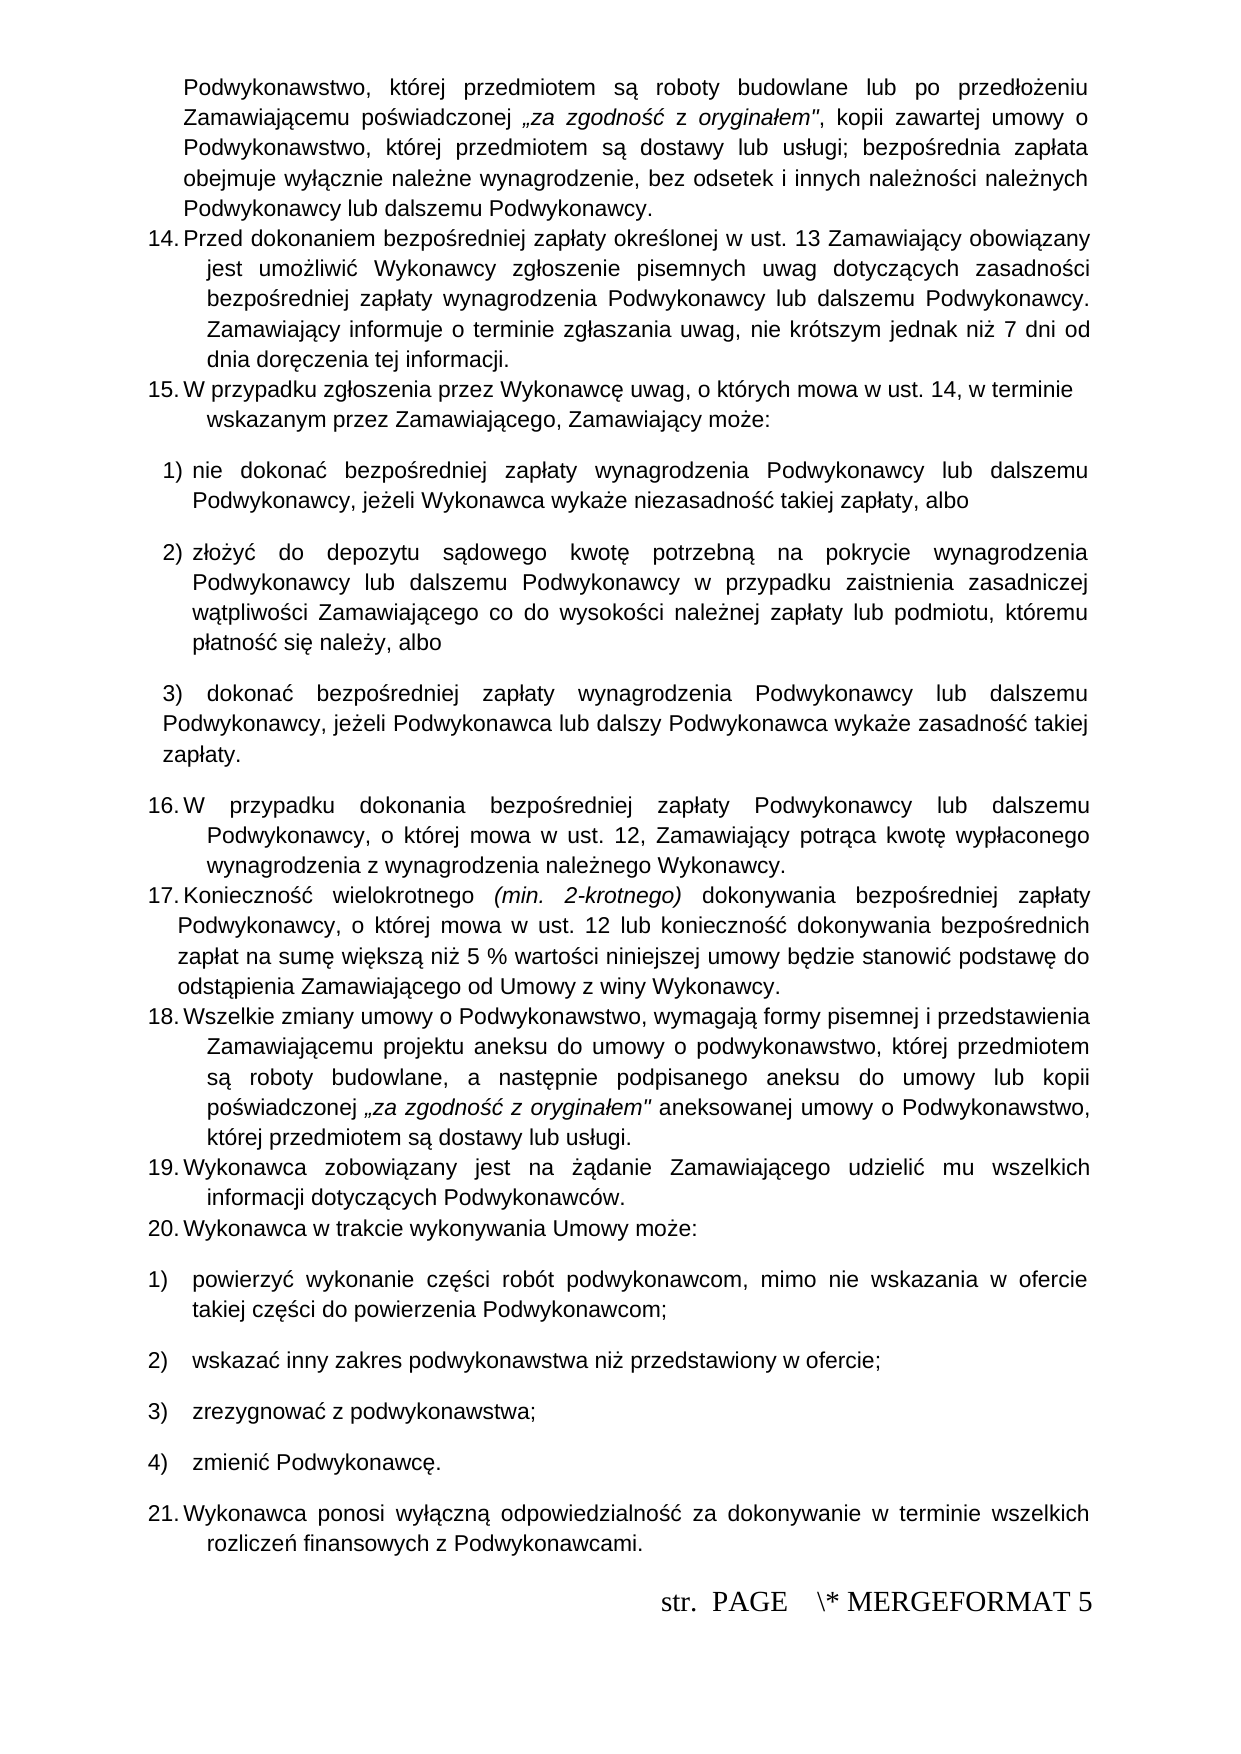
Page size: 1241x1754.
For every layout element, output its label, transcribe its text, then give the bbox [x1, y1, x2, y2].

list Wykonawca zobowiązany jest na żądanie Zamawiającego udzielić mu wszelkich informacji dotyczących Podwykonawców. [148, 1154, 1091, 1211]
list powierzyć wykonanie części robót podwykonawcom, mimo nie wskazania w ofercie takiej części do powierzenia Podwykonawcom; [148, 1266, 1088, 1322]
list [148, 74, 1088, 221]
list zrezygnować z podwykonawstwa; [148, 1398, 1093, 1424]
list Wykonawca ponosi wyłączną odpowiedzialność za dokonywanie w terminie wszelkich rozliczeń finansowych z Podwykonawcami. [148, 1500, 1091, 1556]
list zmienić Podwykonawcę. [148, 1449, 1093, 1475]
list wskazać inny zakres podwykonawstwa niż przedstawiony w ofercie; [148, 1347, 1093, 1373]
list Konieczność wielokrotnego (min. 2-krotnego) dokonywania bezpośredniej zapłaty Podwykonawcy, o której mowa w ust. 12 lub konieczność dokonywania bezpośrednich zapłat na sumę większą niż 5 % wartości niniejszej umowy będzie stanowić podstawę do odstąpienia Zamawiającego od Umowy z winy Wykonawcy. [148, 882, 1091, 999]
list W przypadku dokonania bezpośredniej zapłaty Podwykonawcy lub dalszemu Podwykonawcy, o której mowa w ust. 12, Zamawiający potrąca kwotę wypłaconego wynagrodzenia z wynagrodzenia należnego Wykonawcy. [148, 792, 1091, 878]
list Przed dokonaniem bezpośredniej zapłaty określonej w ust. 13 Zamawiający obowiązany jest umożliwić Wykonawcy zgłoszenie pisemnych uwag dotyczących zasadności bezpośredniej zapłaty wynagrodzenia Podwykonawcy lub dalszemu Podwykonawcy. Zamawiający informuje o terminie zgłaszania uwag, nie krótszym jednak niż 7 dni od dnia doręczenia tej informacji. [148, 225, 1091, 372]
list dokonać bezpośredniej zapłaty wynagrodzenia Podwykonawcy lub dalszemu Podwykonawcy, jeżeli Podwykonawca lub dalszy Podwykonawca wykaże zasadność takiej zapłaty. [162, 680, 1088, 767]
list W przypadku zgłoszenia przez Wykonawcę uwag, o których mowa w ust. 14, w terminie wskazanym przez Zamawiającego, Zamawiający może: [148, 376, 1091, 432]
list Wykonawca w trakcie wykonywania Umowy może: [148, 1214, 1091, 1241]
list złożyć do depozytu sądowego kwotę potrzebną na pokrycie wynagrodzenia Podwykonawcy lub dalszemu Podwykonawcy w przypadku zaistnienia zasadniczej wątpliwości Zamawiającego co do wysokości należnej zapłaty lub podmiotu, któremu płatność się należy, albo [162, 538, 1088, 655]
list Wszelkie zmiany umowy o Podwykonawstwo, wymagają formy pisemnej i przedstawienia Zamawiającemu projektu aneksu do umowy o podwykonawstwo, której przedmiotem są roboty budowlane, a następnie podpisanego aneksu do umowy lub kopii poświadczonej „za zgodność z oryginałem" aneksowanej umowy o Podwykonawstwo, której przedmiotem są dostawy lub usługi. [148, 1003, 1091, 1150]
list nie dokonać bezpośredniej zapłaty wynagrodzenia Podwykonawcy lub dalszemu Podwykonawcy, jeżeli Wykonawca wykaże niezasadność takiej zapłaty, albo [162, 457, 1088, 514]
